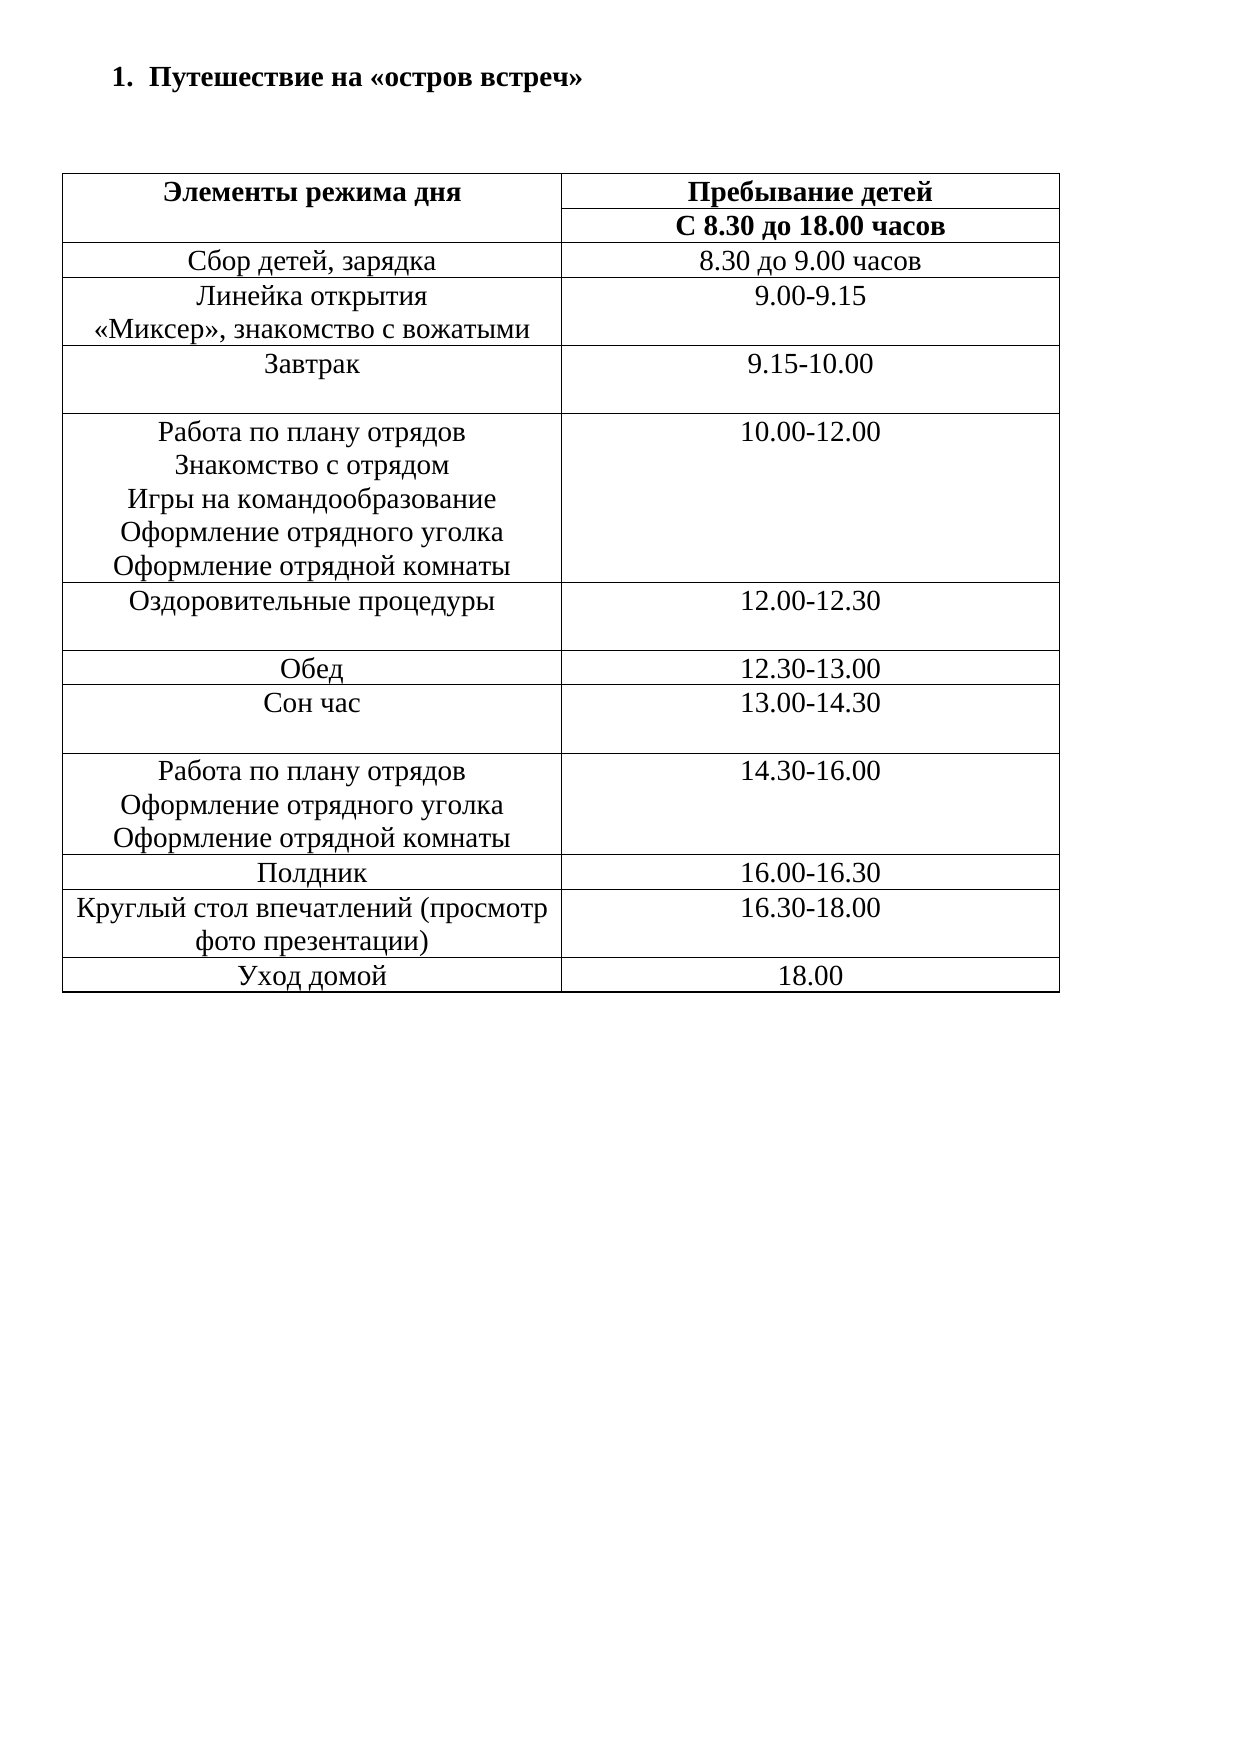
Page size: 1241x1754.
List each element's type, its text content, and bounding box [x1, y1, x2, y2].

table_cell Работа по плану отрядов Знакомство с отрядом Игры на командообразование Оформление отрядного уголка Оформление отрядной комнаты [63, 414, 561, 582]
table_cell Сбор детей, зарядка [63, 243, 561, 277]
table_cell 12.00-12.30 [562, 583, 1059, 650]
table_cell Полдник [63, 855, 561, 889]
table_header Элементы режима дня [63, 174, 561, 242]
table_cell Линейка открытия «Миксер», знакомство с вожатыми [63, 278, 561, 345]
table_cell 9.15-10.00 [562, 346, 1059, 413]
table_cell 16.00-16.30 [562, 855, 1059, 889]
table_cell 12.30-13.00 [562, 651, 1059, 684]
table_cell 9.00-9.15 [562, 278, 1059, 345]
table_cell Круглый стол впечатлений (просмотр фото презентации) [63, 890, 561, 957]
table_cell Работа по плану отрядов Оформление отрядного уголка Оформление отрядной комнаты [63, 754, 561, 854]
table_cell Завтрак [63, 346, 561, 413]
table_cell Обед [63, 651, 561, 684]
table_cell 18.00 [562, 958, 1059, 991]
table_cell 10.00-12.00 [562, 414, 1059, 582]
table_cell 14.30-16.00 [562, 754, 1059, 854]
table_cell Сон час [63, 685, 561, 752]
table_cell С 8.30 до 18.00 часов [562, 209, 1059, 242]
list Путешествие на «остров встреч» [111, 59, 1152, 93]
table_cell 16.30-18.00 [562, 890, 1059, 957]
table_cell 13.00-14.30 [562, 685, 1059, 752]
table_header Пребывание детей [562, 174, 1059, 207]
table_cell Уход домой [63, 958, 561, 991]
table_cell 8.30 до 9.00 часов [562, 243, 1059, 277]
table_cell Оздоровительные процедуры [63, 583, 561, 650]
